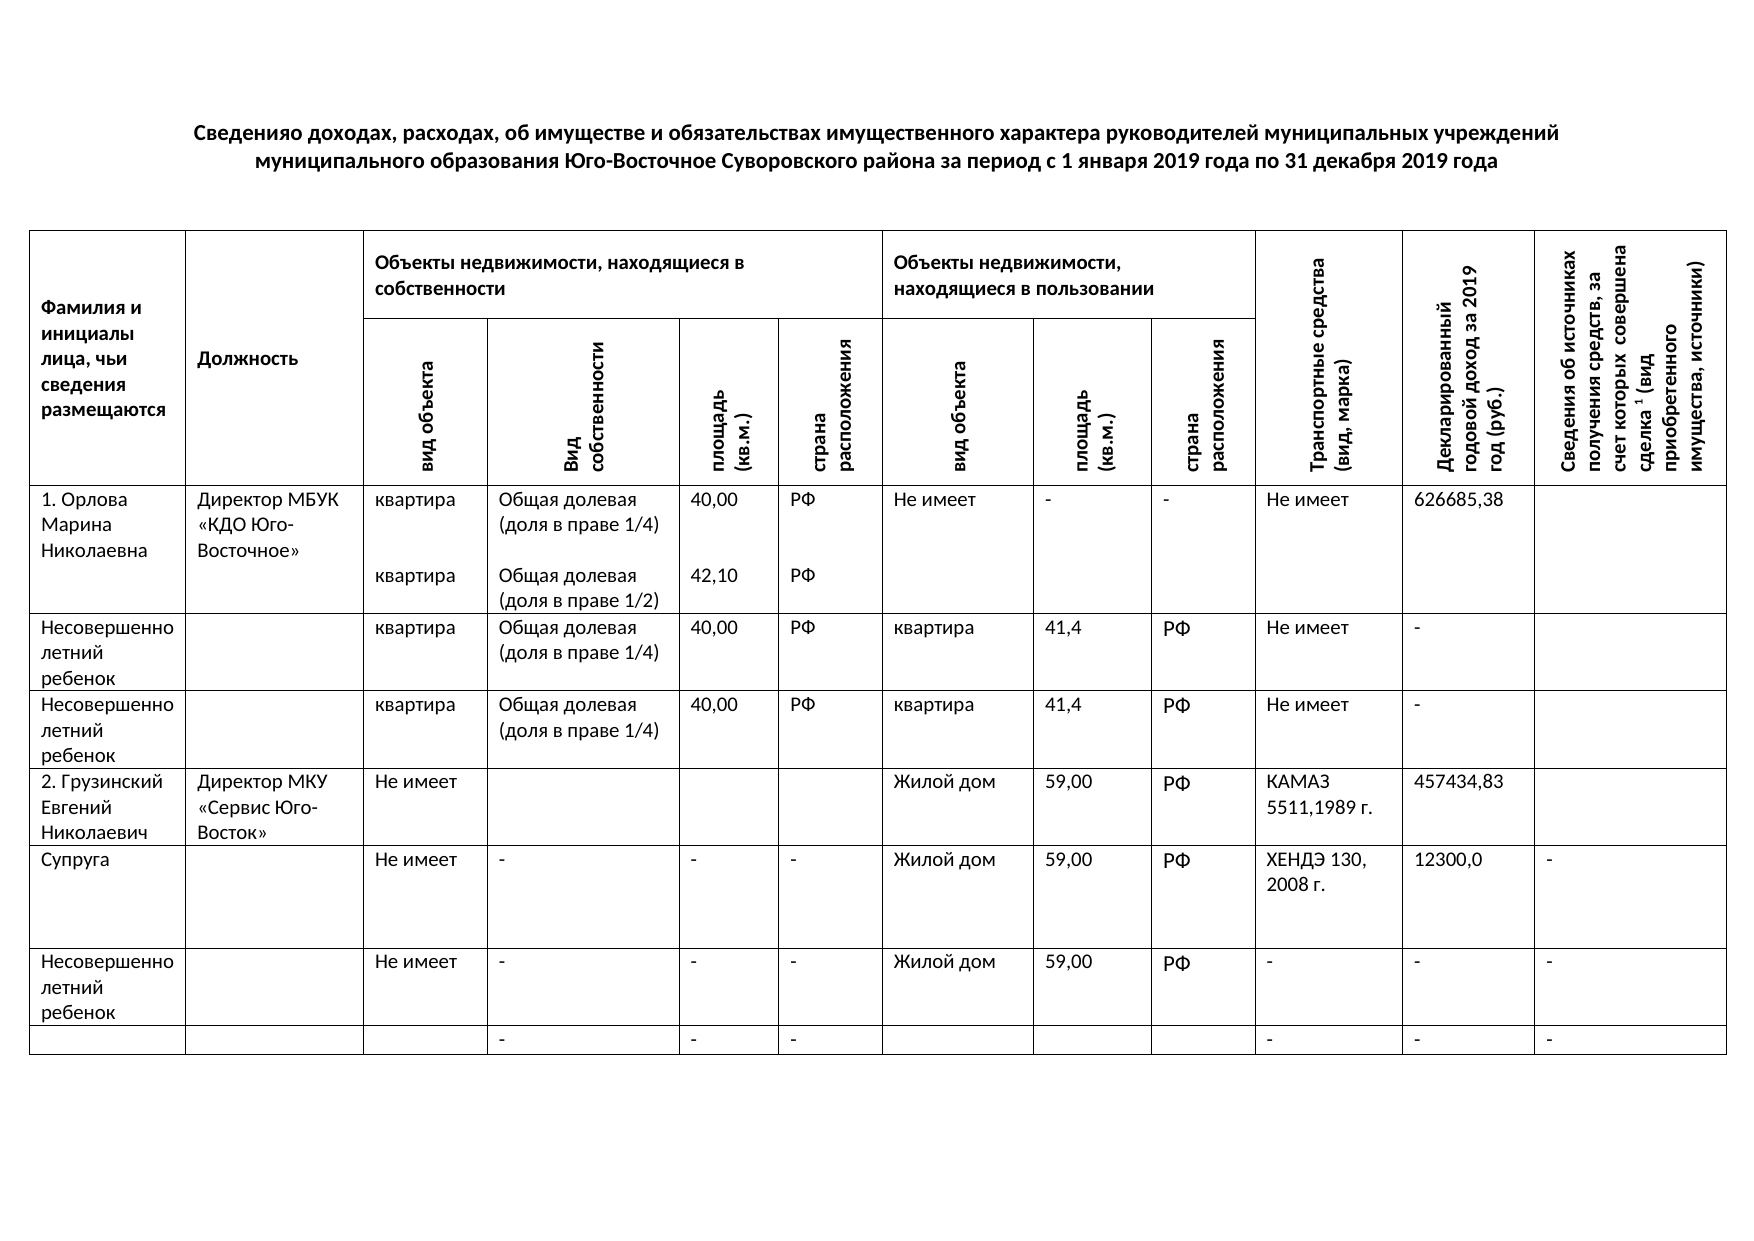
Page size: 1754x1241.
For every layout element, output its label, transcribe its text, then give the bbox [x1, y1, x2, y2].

table_cell Вид собственности [488, 319, 679, 485]
table_cell [364, 1026, 487, 1054]
table_cell площадь (кв.м.) [1034, 319, 1151, 485]
table_cell [1152, 1026, 1255, 1054]
table_cell [30, 1026, 185, 1054]
table_cell [1535, 691, 1726, 768]
table_cell 59,00 [1034, 769, 1151, 845]
table_cell Несовершеннолетний ребенок [30, 614, 185, 690]
table_cell - [1034, 486, 1151, 613]
table_cell РФ [1152, 614, 1255, 690]
table_cell РФ [1152, 949, 1255, 1025]
table_cell Не имеет [1256, 691, 1402, 768]
table_cell Не имеет [1256, 486, 1402, 613]
table_cell - [1403, 949, 1534, 1025]
table_header Транспортные средства (вид, марка) [1256, 231, 1402, 485]
table_cell Несовершеннолетний ребенок [30, 691, 185, 768]
table_cell - [680, 1026, 778, 1054]
table_cell Директор МБУК «КДО Юго-Восточное» [186, 486, 363, 613]
table_header Фамилия и инициалы лица, чьи сведения размещаются [30, 231, 185, 485]
table_cell 1. Орлова Марина Николаевна [30, 486, 185, 613]
table_cell 12300,0 [1403, 846, 1534, 948]
table_cell РФ [779, 691, 882, 768]
table_cell - [680, 949, 778, 1025]
table_cell [488, 769, 679, 845]
table_cell Жилой дом [883, 949, 1033, 1025]
table_cell 457434,83 [1403, 769, 1534, 845]
table_cell РФ [779, 614, 882, 690]
table_cell [1034, 1026, 1151, 1054]
table_cell квартира [883, 614, 1033, 690]
table_cell РФ [1152, 691, 1255, 768]
table_cell квартира [364, 614, 487, 690]
table_cell - [779, 846, 882, 948]
table_cell - [488, 949, 679, 1025]
table_cell страна расположения [779, 319, 882, 485]
table_cell квартира [883, 691, 1033, 768]
table_cell страна расположения [1152, 319, 1255, 485]
table_cell - [1403, 614, 1534, 690]
table_cell Не имеет [364, 769, 487, 845]
table_cell 59,00 [1034, 949, 1151, 1025]
table_cell [186, 846, 363, 948]
table_cell - [779, 1026, 882, 1054]
table_cell [1535, 486, 1726, 613]
table_cell 40,00 [680, 614, 778, 690]
table_header Декларированный годовой доход за 2019 год (руб.) [1403, 231, 1534, 485]
table_header Сведения об источниках получения средств, за счет которых совершена сделка (вид приобретенного имущества, источники) [1535, 231, 1726, 485]
table_cell - [1535, 949, 1726, 1025]
table_cell Жилой дом [883, 769, 1033, 845]
table_cell [186, 691, 363, 768]
table_cell Супруга [30, 846, 185, 948]
table_cell [779, 769, 882, 845]
table_cell РФ РФ [779, 486, 882, 613]
table_cell 40,00 42,10 [680, 486, 778, 613]
table_header Объекты недвижимости, находящиеся в пользовании [883, 231, 1255, 318]
table_cell 41,4 [1034, 691, 1151, 768]
table_cell квартира [364, 691, 487, 768]
table_cell квартира квартира [364, 486, 487, 613]
table_cell РФ [1152, 769, 1255, 845]
table_cell [186, 949, 363, 1025]
table_cell Не имеет [1256, 614, 1402, 690]
text Сведенияо доходах, расходах, об имуществе и обязательствах имущественного характера руководителей муниципальных учреждений муниципального образования Юго-Восточное Суворовского района за период с 1 января 2019 года по 31 декабря 2019 года [118, 118, 1636, 174]
table_cell 59,00 [1034, 846, 1151, 948]
table_cell 626685,38 [1403, 486, 1534, 613]
table_cell Не имеет [364, 949, 487, 1025]
table_cell РФ [1152, 846, 1255, 948]
table_cell Общая долевая (доля в праве 1/4) [488, 691, 679, 768]
table_cell [186, 1026, 363, 1054]
table_cell 2. Грузинский Евгений Николаевич [30, 769, 185, 845]
table_cell площадь (кв.м.) [680, 319, 778, 485]
table_header Объекты недвижимости, находящиеся в собственности [364, 231, 882, 318]
table_cell [1535, 769, 1726, 845]
table_cell ХЕНДЭ 130, 2008 г. [1256, 846, 1402, 948]
table_cell - [1403, 691, 1534, 768]
table_cell [883, 1026, 1033, 1054]
table_cell - [1535, 1026, 1726, 1054]
table_cell [1535, 614, 1726, 690]
table_cell - [1256, 949, 1402, 1025]
table_cell КАМАЗ 5511,1989 г. [1256, 769, 1402, 845]
table_cell - [488, 1026, 679, 1054]
table_cell - [1256, 1026, 1402, 1054]
table_cell Общая долевая (доля в праве 1/4) Общая долевая (доля в праве 1/2) [488, 486, 679, 613]
table_cell Директор МКУ «Сервис Юго-Восток» [186, 769, 363, 845]
table_cell - [779, 949, 882, 1025]
table_cell - [1535, 846, 1726, 948]
table_cell Жилой дом [883, 846, 1033, 948]
table_cell вид объекта [364, 319, 487, 485]
table_cell - [1152, 486, 1255, 613]
table_cell - [488, 846, 679, 948]
table_cell Общая долевая (доля в праве 1/4) [488, 614, 679, 690]
table_cell Не имеет [364, 846, 487, 948]
table_cell 41,4 [1034, 614, 1151, 690]
table_cell - [680, 846, 778, 948]
table_cell Не имеет [883, 486, 1033, 613]
table_cell Несовершеннолетний ребенок [30, 949, 185, 1025]
table_cell 40,00 [680, 691, 778, 768]
table_cell вид объекта [883, 319, 1033, 485]
table_header Должность [186, 231, 363, 485]
table_cell - [1403, 1026, 1534, 1054]
table_cell [186, 614, 363, 690]
table_cell [680, 769, 778, 845]
